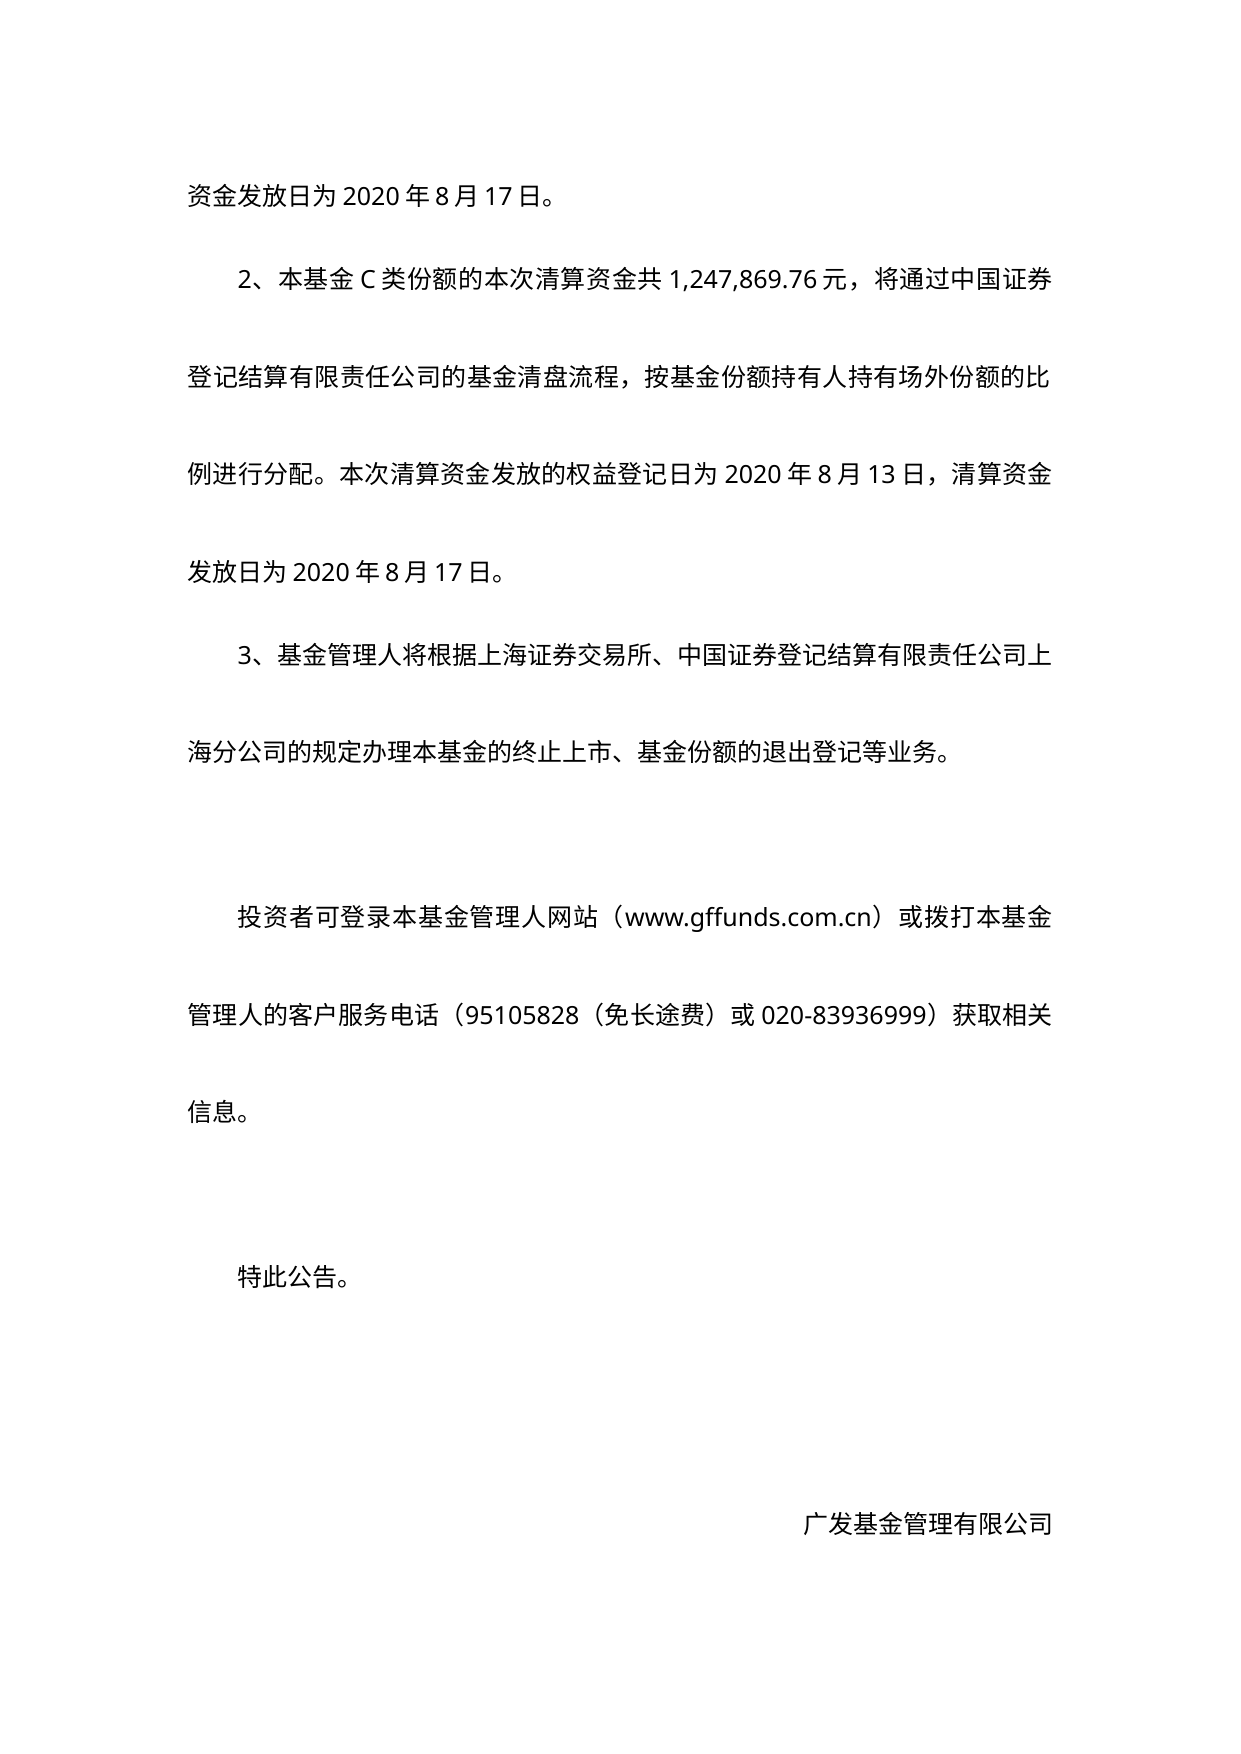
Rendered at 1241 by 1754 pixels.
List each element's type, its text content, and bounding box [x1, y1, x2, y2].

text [187, 162, 1053, 227]
text 广发基金管理有限公司 [187, 1491, 1053, 1556]
text 3、基金管理人将根据上海证券交易所、中国证券登记结算有限责任公司上海分公司的规定办理本基金的终止上市、基金份额的退出登记等业务。 [187, 621, 1053, 783]
text 特此公告。 [187, 1243, 1053, 1308]
text 2、本基金C类份额的本次清算资金共1,247,869.76元，将通过中国证券登记结算有限责任公司的基金清盘流程，按基金份额持有人持有场外份额的比例进行分配。本次清算资金发放的权益登记日为2020年8月13日，清算资金发放日为2020年8月17日。 [187, 245, 1053, 603]
text 投资者可登录本基金管理人网站（www.gffunds.com.cn）或拨打本基金管理人的客户服务电话（95105828（免长途费）或020-83936999）获取相关信息。 [187, 883, 1053, 1143]
